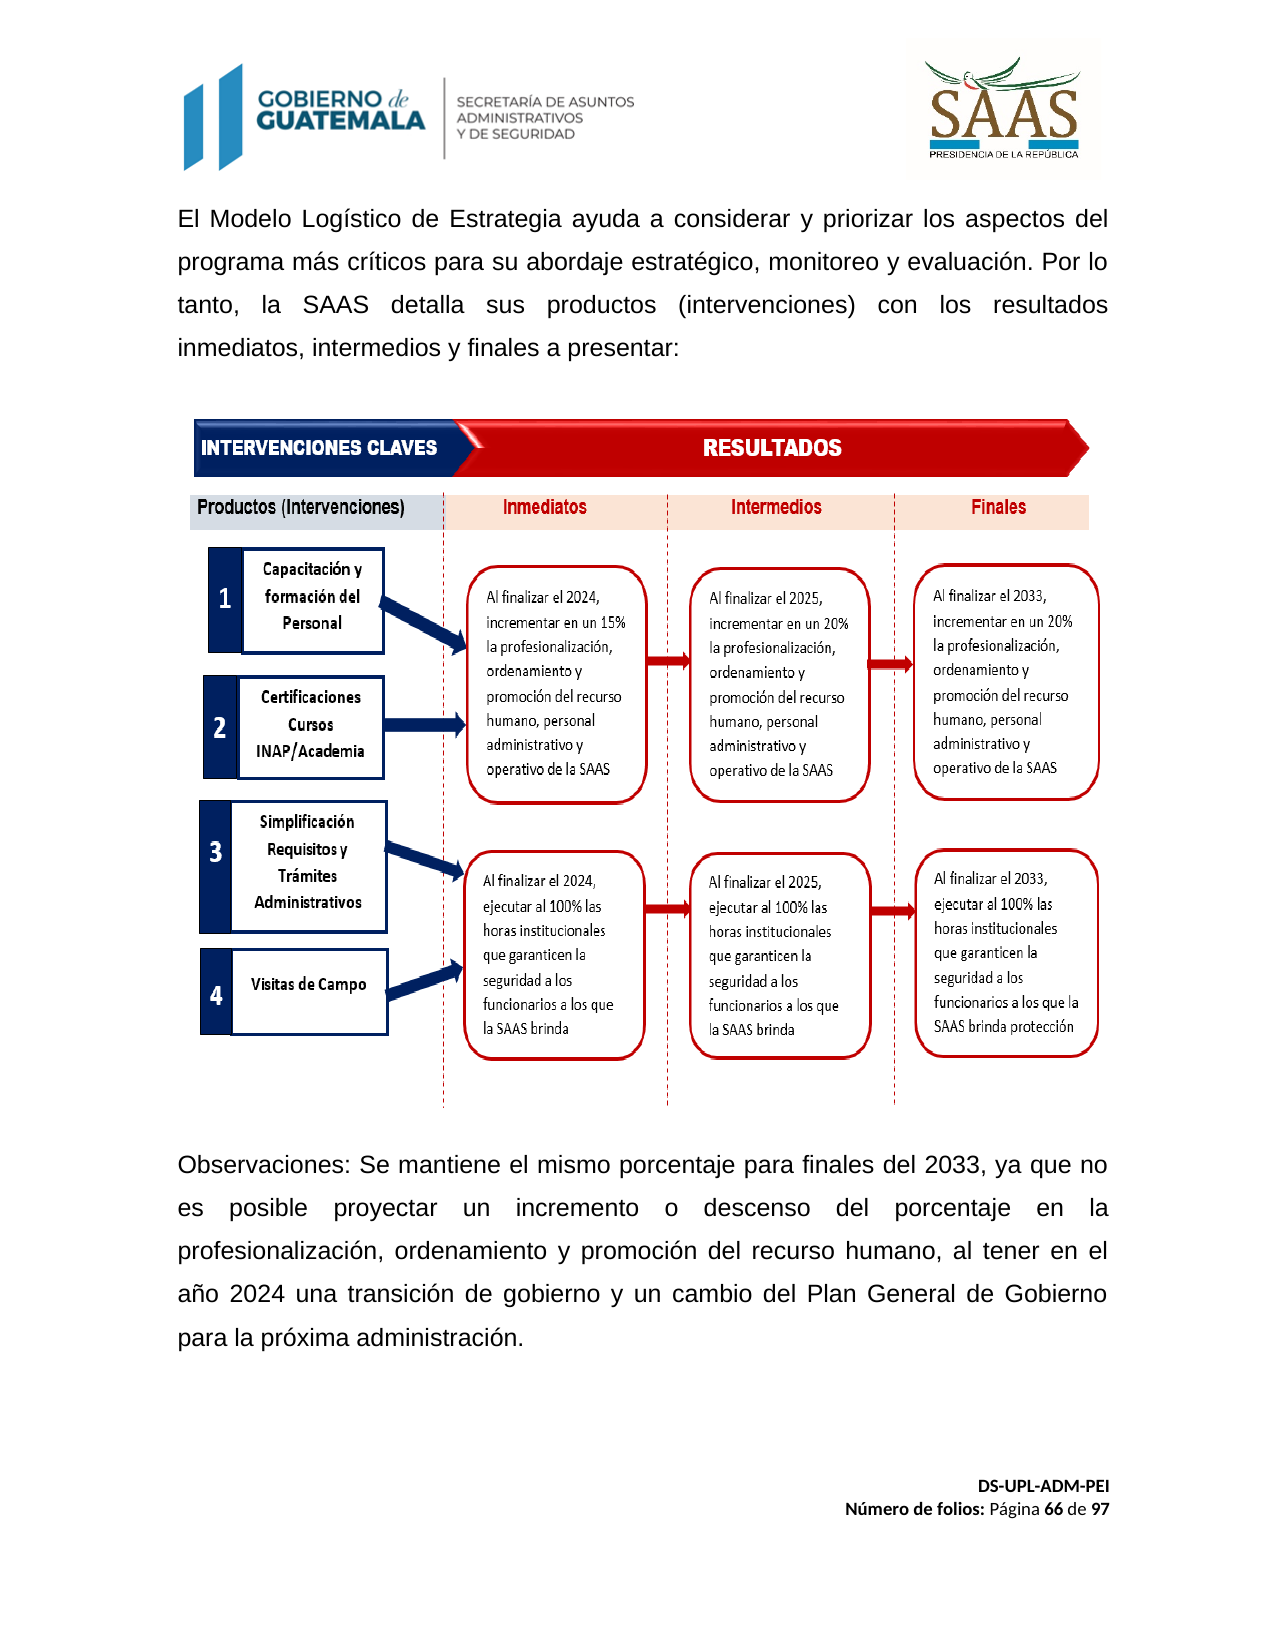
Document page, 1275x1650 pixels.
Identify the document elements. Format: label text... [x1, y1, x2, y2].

text Observaciones: Se mantiene el mismo porcentaje para finales del 2033, ya que no es posible proyectar un incremento o descenso del porcentaje en la profesionalización, ordenamiento y promoción del recurso humano, al tener en el año 2024 una transición de gobierno y un cambio del Plan General de Gobierno para la próxima administración. [177, 1150, 1109, 1351]
picture [177, 56, 644, 180]
text El Modelo Logístico de Estrategia ayuda a considerar y priorizar los aspectos del programa más críticos para su abordaje estratégico, monitoreo y evaluación. Por lo tanto, la SAAS detalla sus productos (intervenciones) con los resultados inmediatos, intermedios y finales a presentar: [177, 204, 1109, 362]
picture [177, 392, 1128, 1120]
picture [906, 38, 1102, 180]
